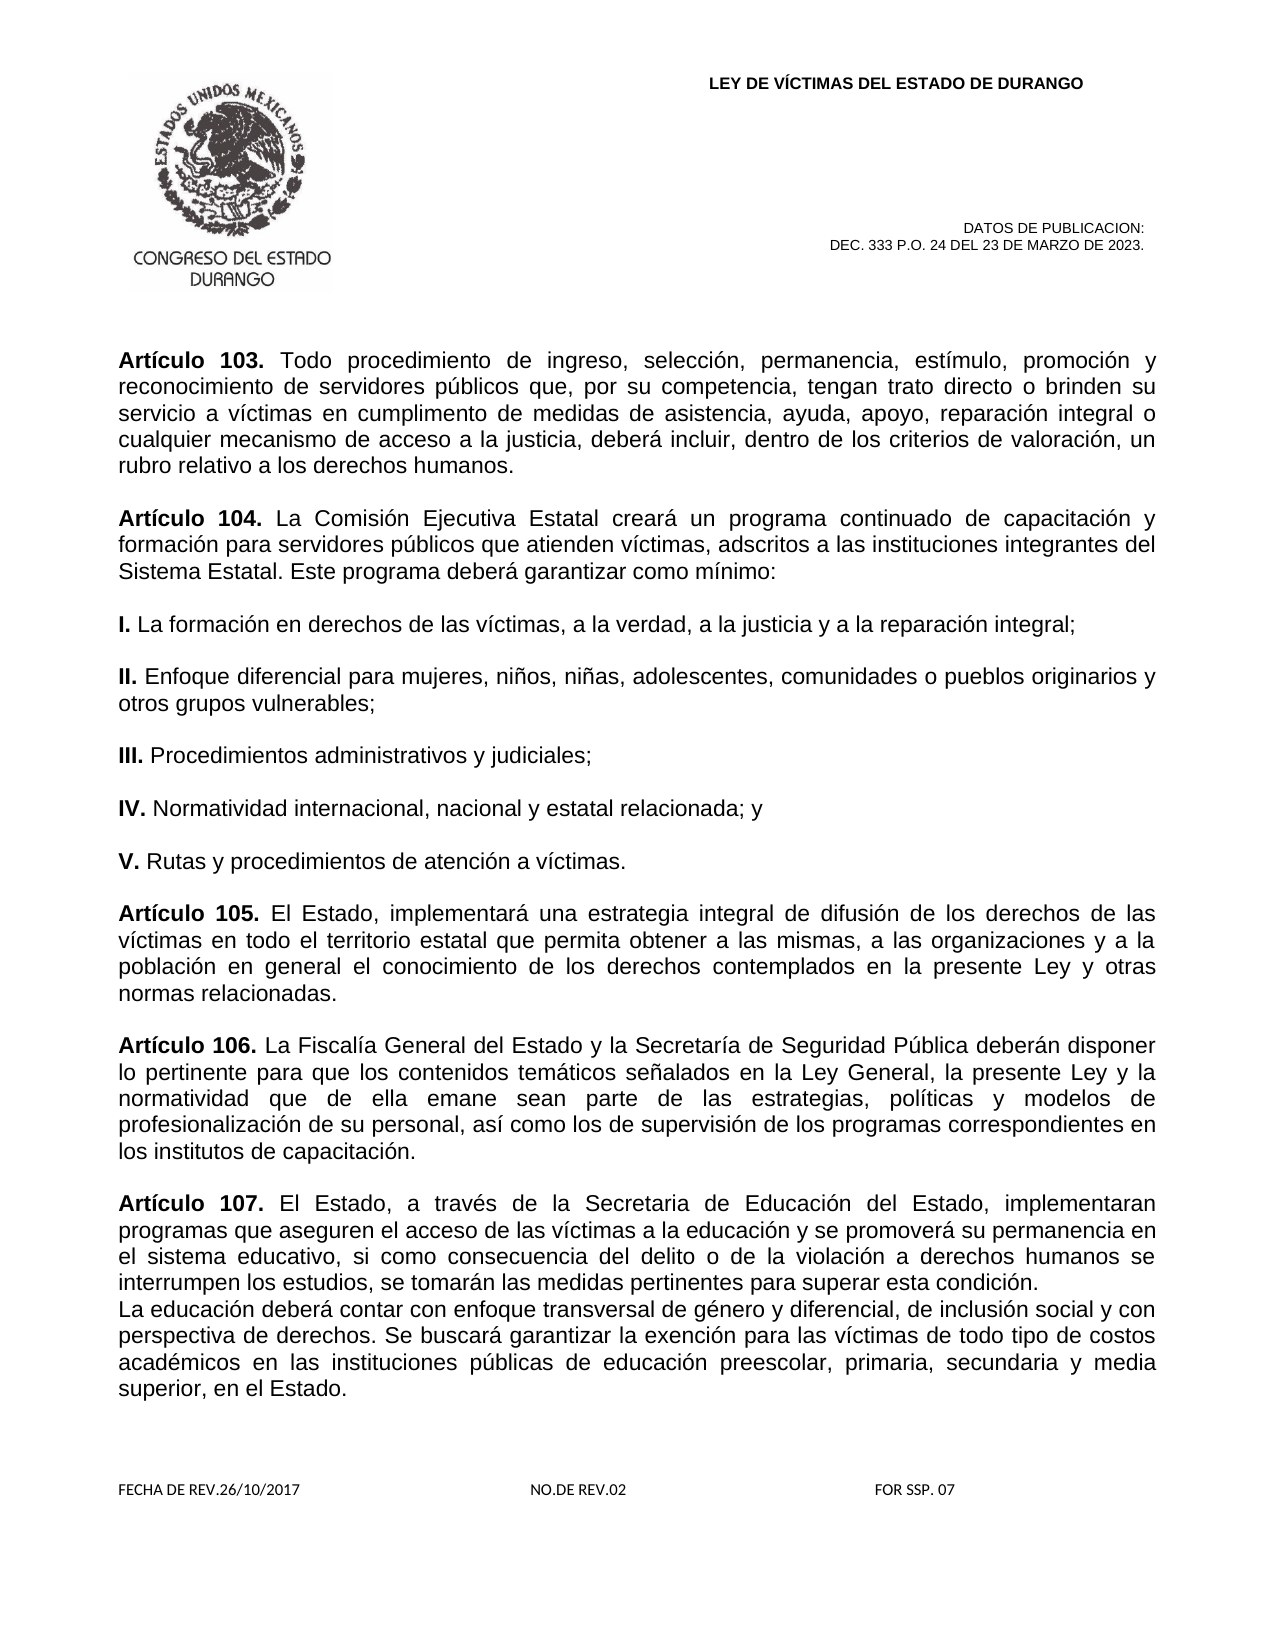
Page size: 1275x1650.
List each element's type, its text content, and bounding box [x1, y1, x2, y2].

text La educación deberá contar con enfoque transversal de género y diferencial, de inclusión social y con perspectiva de derechos. Se buscará garantizar la exención para las víctimas de todo tipo de costos académicos en las instituciones públicas de educación preescolar, primaria, secundaria y media superior, en el Estado. [118, 1296, 1157, 1401]
picture [129, 73, 333, 293]
text II. Enfoque diferencial para mujeres, niños, niñas, adolescentes, comunidades o pueblos originarios y otros grupos vulnerables; [118, 663, 1157, 716]
text Artículo 103. Todo procedimiento de ingreso, selección, permanencia, estímulo, promoción y reconocimiento de servidores públicos que, por su competencia, tengan trato directo o brinden su servicio a víctimas en cumplimento de medidas de asistencia, ayuda, apoyo, reparación integral o cualquier mecanismo de acceso a la justicia, deberá incluir, dentro de los criterios de valoración, un rubro relativo a los derechos humanos. [118, 347, 1157, 479]
text Artículo 105. El Estado, implementará una estrategia integral de difusión de los derechos de las víctimas en todo el territorio estatal que permita obtener a las mismas, a las organizaciones y a la población en general el conocimiento de los derechos contemplados en la presente Ley y otras normas relacionadas. [118, 900, 1157, 1006]
text Artículo 106. La Fiscalía General del Estado y la Secretaría de Seguridad Pública deberán disponer lo pertinente para que los contenidos temáticos señalados en la Ley General, la presente Ley y la normatividad que de ella emane sean parte de las estrategias, políticas y modelos de profesionalización de su personal, así como los de supervisión de los programas correspondientes en los institutos de capacitación. [118, 1032, 1157, 1164]
text V. Rutas y procedimientos de atención a víctimas. [118, 848, 1157, 874]
text I. La formación en derechos de las víctimas, a la verdad, a la justicia y a la reparación integral; [118, 611, 1157, 637]
text Artículo 104. La Comisión Ejecutiva Estatal creará un programa continuado de capacitación y formación para servidores públicos que atienden víctimas, adscritos a las instituciones integrantes del Sistema Estatal. Este programa deberá garantizar como mínimo: [118, 505, 1157, 584]
text III. Procedimientos administrativos y judiciales; [118, 742, 1157, 769]
text Artículo 107. El Estado, a través de la Secretaria de Educación del Estado, implementaran programas que aseguren el acceso de las víctimas a la educación y se promoverá su permanencia en el sistema educativo, si como consecuencia del delito o de la violación a derechos humanos se interrumpen los estudios, se tomarán las medidas pertinentes para superar esta condición. [118, 1190, 1157, 1296]
text IV. Normatividad internacional, nacional y estatal relacionada; y [118, 795, 1157, 821]
